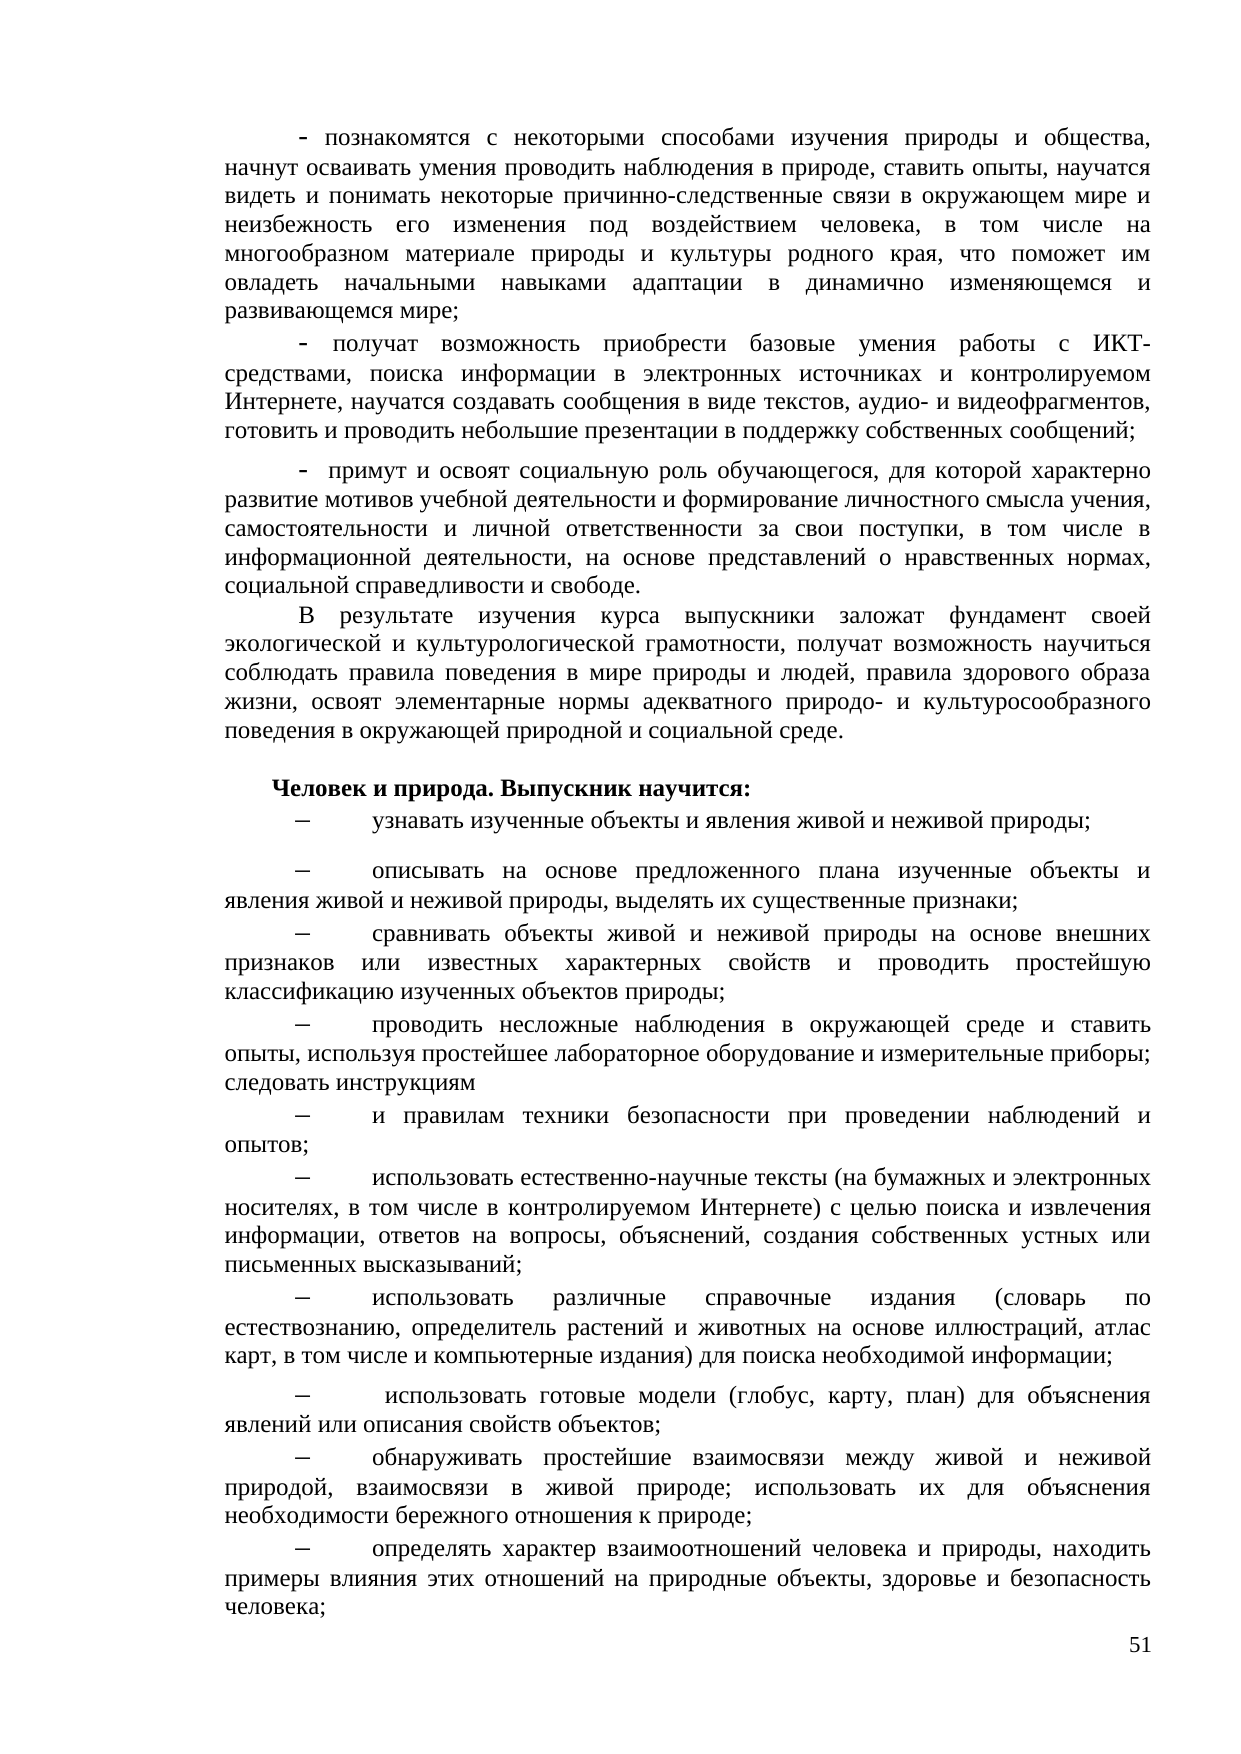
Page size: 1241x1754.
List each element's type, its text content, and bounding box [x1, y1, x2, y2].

list познакомятся с некоторыми способами изучения природы и общества, начнут осваивать умения проводить наблюдения в природе, ставить опыты, научатся видеть и понимать некоторые причинно-следственные связи в окружающем мире и неизбежность его изменения под воздействием человека, в том числе на многообразном материале природы и культуры родного края, что поможет им овладеть начальными навыками адаптации в динамично изменяющемся и развивающемся мире; [224, 118, 1152, 324]
list сравнивать объекты живой и неживой природы на основе внешних признаков или известных характерных свойств и проводить простейшую классификацию изученных объектов природы; [224, 914, 1152, 1005]
list узнавать изученные объекты и явления живой и неживой природы; [224, 802, 1152, 835]
text В результате изучения курса выпускники заложат фундамент своей экологической и культурологической грамотности, получат возможность научиться соблюдать правила поведения в мире природы и людей, правила здорового образа жизни, освоят элементарные нормы адекватного природо- и культуросообразного поведения в окружающей природной и социальной среде. [224, 600, 1152, 743]
list использовать готовые модели (глобус, карту, план) для объяснения явлений или описания свойств объектов; [224, 1376, 1152, 1438]
list проводить несложные наблюдения в окружающей среде и ставить опыты, используя простейшее лабораторное оборудование и измерительные приборы; следовать инструкциям [224, 1005, 1152, 1096]
list описывать на основе предложенного плана изученные объекты и явления живой и неживой природы, выделять их существенные признаки; [224, 852, 1152, 914]
list обнаруживать простейшие взаимосвязи между живой и неживой природой, взаимосвязи в живой природе; использовать их для объяснения необходимости бережного отношения к природе; [224, 1438, 1152, 1529]
list определять характер взаимоотношений человека и природы, находить примеры влияния этих отношений на природные объекты, здоровье и безопасность человека; [224, 1529, 1152, 1620]
subtitle Человек и природа. Выпускник научится: [272, 773, 1152, 802]
list и правилам техники безопасности при проведении наблюдений и опытов; [224, 1096, 1152, 1158]
list использовать естественно-научные тексты (на бумажных и электронных носителях, в том числе в контролируемом Интернете) с целью поиска и извлечения информации, ответов на вопросы, объяснений, создания собственных устных или письменных высказываний; [224, 1158, 1152, 1278]
list примут и освоят социальную роль обучающегося, для которой характерно развитие мотивов учебной деятельности и формирование личностного смысла учения, самостоятельности и личной ответственности за свои поступки, в том числе в информационной деятельности, на основе представлений о нравственных нормах, социальной справедливости и свободе. [224, 451, 1152, 599]
list получат возможность приобрести базовые умения работы с ИКТ- средствами, поиска информации в электронных источниках и контролируемом Интернете, научатся создавать сообщения в виде текстов, аудио- и видеофрагментов, готовить и проводить небольшие презентации в поддержку собственных сообщений; [224, 324, 1152, 444]
list использовать различные справочные издания (словарь по естествознанию, определитель растений и животных на основе иллюстраций, атлас карт, в том числе и компьютерные издания) для поиска необходимой информации; [224, 1278, 1152, 1369]
